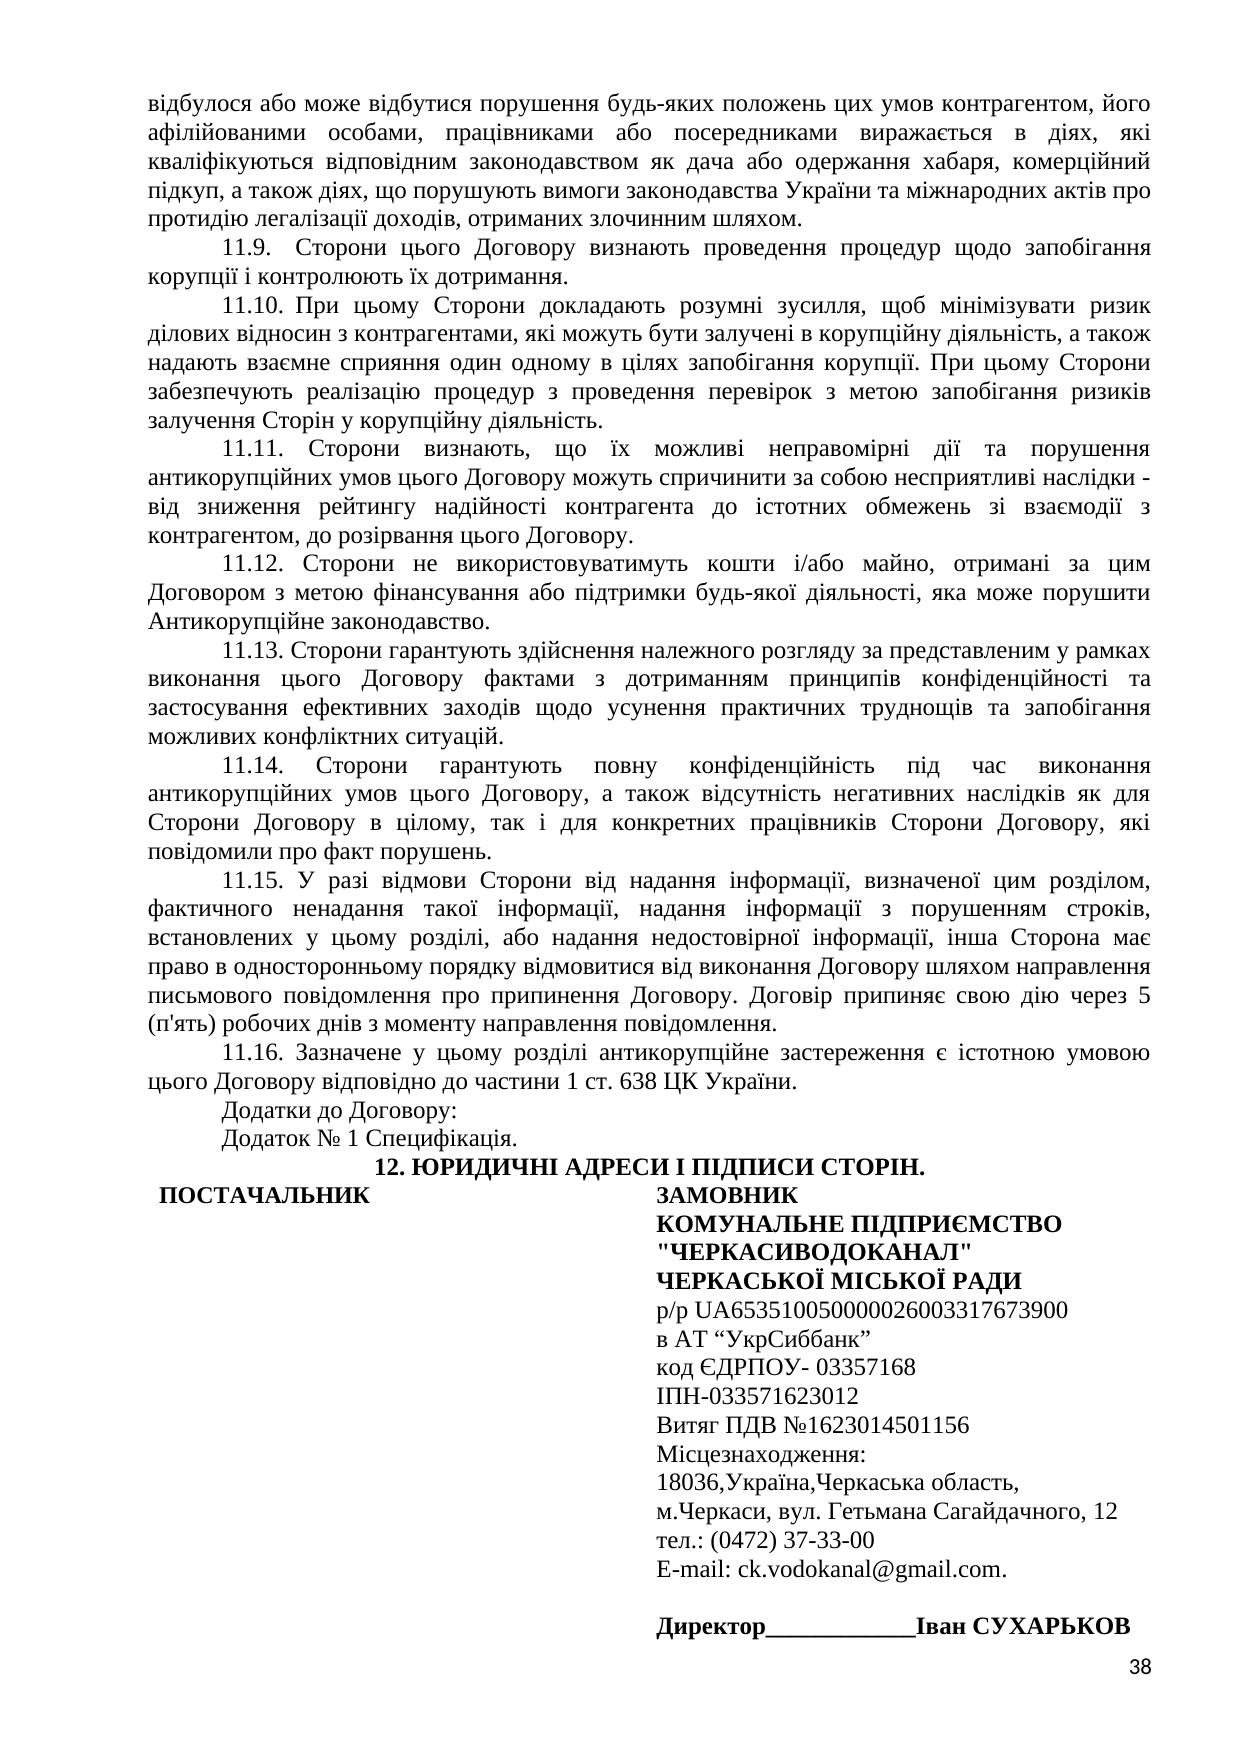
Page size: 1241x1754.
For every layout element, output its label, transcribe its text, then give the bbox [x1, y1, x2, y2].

text Додаток № 1 Специфікація. [148, 1123, 1152, 1152]
text Додатки до Договору: [148, 1095, 1152, 1123]
text 11.12. Сторони не використовуватимуть кошти і/або майно, отримані за цим Договором з метою фінансування або підтримки будь-якої діяльності, яка може порушити Антикорупційне законодавство. [148, 548, 1152, 635]
text 11.11. Сторони визнають, що їх можливі неправомірні дії та порушення антикорупційних умов цього Договору можуть спричинити за собою несприятливі наслідки - від зниження рейтингу надійності контрагента до істотних обмежень зі взаємодії з контрагентом, до розірвання цього Договору. [148, 433, 1152, 548]
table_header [645, 1181, 1152, 1640]
text 11.10. При цьому Сторони докладають розумні зусилля, щоб мінімізувати ризик ділових відносин з контрагентами, які можуть бути залучені в корупційну діяльність, а також надають взаємне сприяння один одному в цілях запобігання корупції. При цьому Сторони забезпечують реалізацію процедур з проведення перевірок з метою запобігання ризиків залучення Сторін у корупційну діяльність. [148, 290, 1152, 433]
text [148, 88, 1152, 232]
text 11.14. Сторони гарантують повну конфіденційність під час виконання антикорупційних умов цього Договору, а також відсутність негативних наслідків як для Сторони Договору в цілому, так і для конкретних працівників Сторони Договору, які повідомили про факт порушень. [148, 750, 1152, 865]
text 11.15. У разі відмови Сторони від надання інформації, визначеної цим розділом, фактичного ненадання такої інформації, надання інформації з порушенням строків, встановлених у цьому розділі, або надання недостовірної інформації, інша Сторона має право в односторонньому порядку відмовитися від виконання Договору шляхом направлення письмового повідомлення про припинення Договору. Договір припиняє свою дію через 5 (п'ять) робочих днів з моменту направлення повідомлення. [148, 865, 1152, 1037]
text 11.16. Зазначене у цьому розділі антикорупційне застереження є істотною умовою цього Договору відповідно до частини 1 ст. 638 ЦК України. [148, 1037, 1152, 1095]
text 12. ЮРИДИЧНІ АДРЕСИ І ПІДПИСИ СТОРІН. [148, 1152, 1152, 1181]
text 11.9. Сторони цього Договору визнають проведення процедур щодо запобігання корупції і контролюють їх дотримання. [148, 232, 1152, 290]
table_header ПОСТАЧАЛЬНИК [148, 1181, 645, 1640]
text 11.13. Сторони гарантують здійснення належного розгляду за представленим у рамках виконання цього Договору фактами з дотриманням принципів конфіденційності та застосування ефективних заходів щодо усунення практичних труднощів та запобігання можливих конфліктних ситуацій. [148, 635, 1152, 750]
